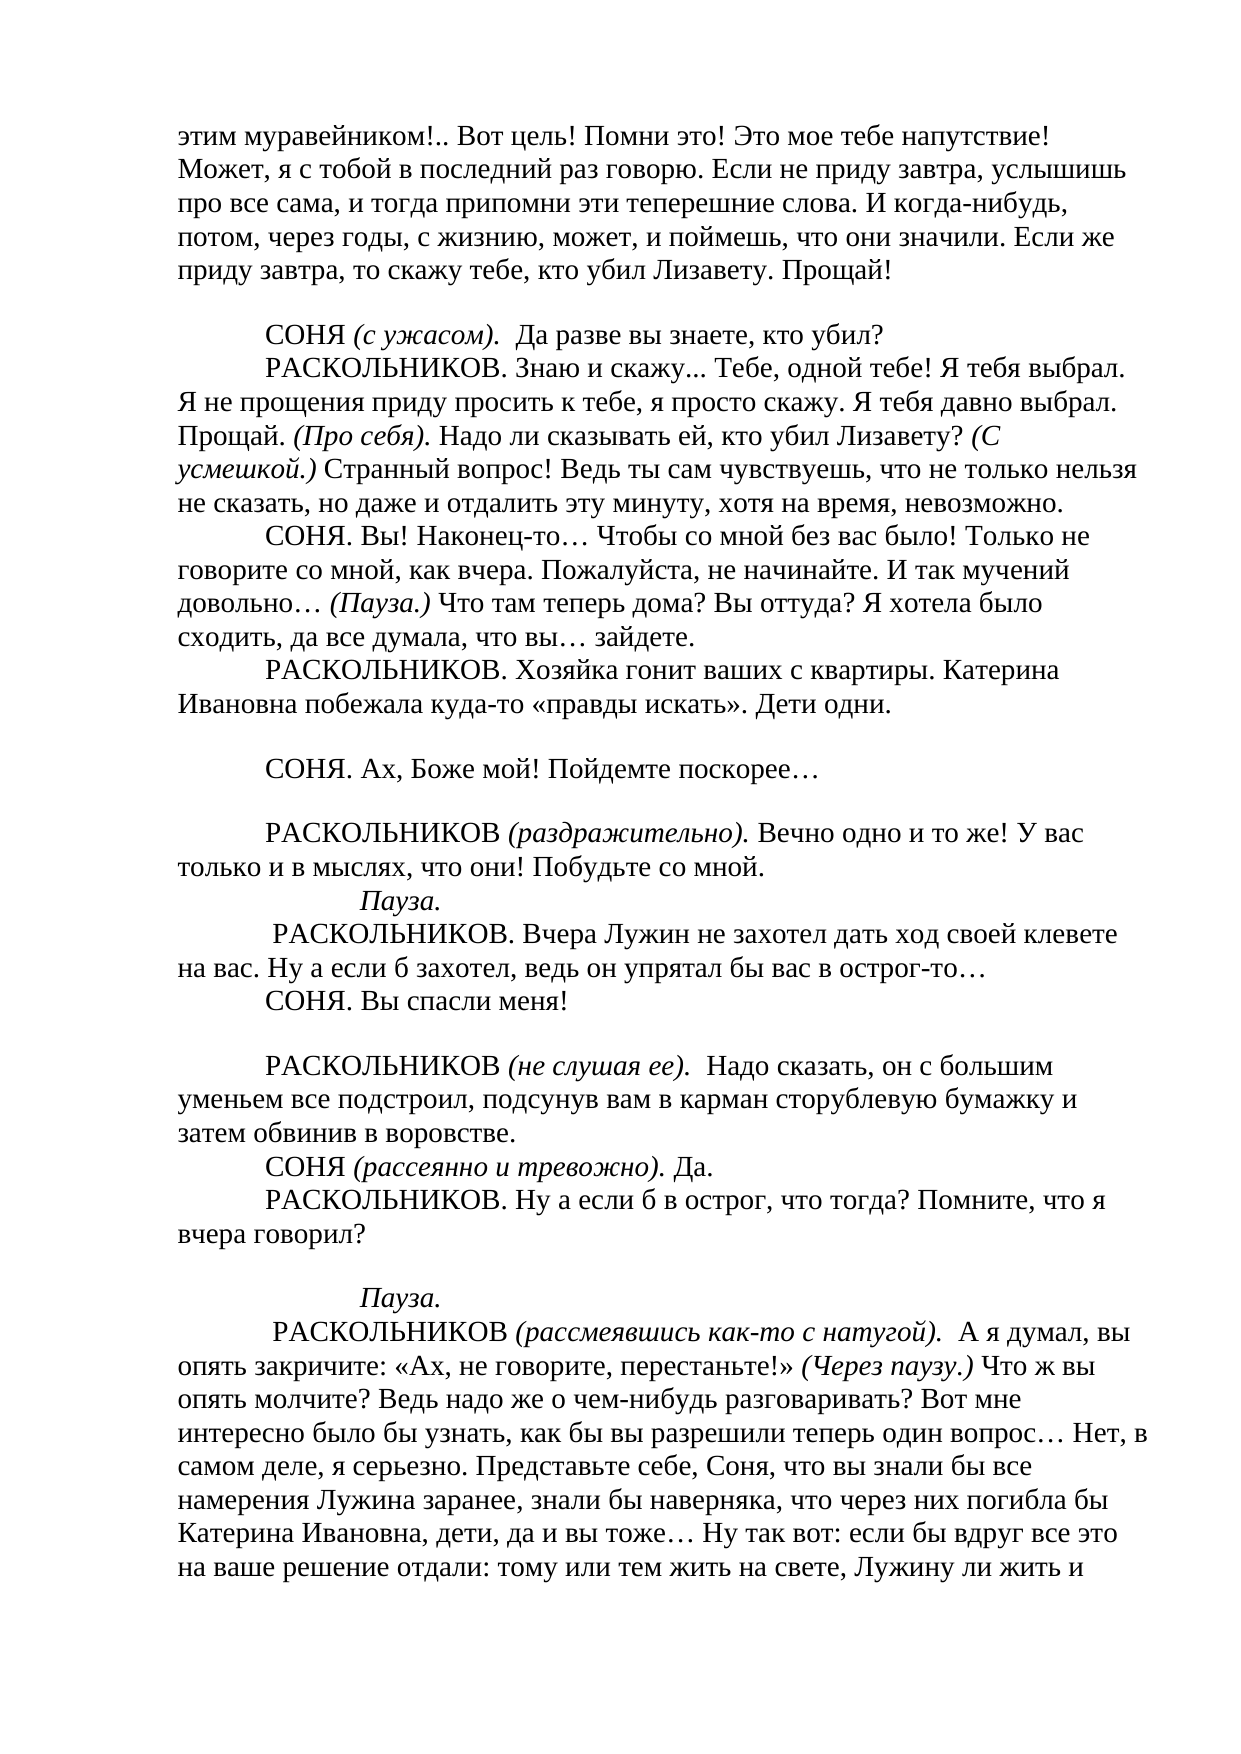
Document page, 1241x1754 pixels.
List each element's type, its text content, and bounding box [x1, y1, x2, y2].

text СОНЯ (с ужасом). Да разве вы знаете, кто убил? [177, 317, 1152, 351]
text РАСКОЛЬНИКОВ (раздражительно). Вечно одно и то же! У вас только и в мыслях, что они! Побудьте со мной. [177, 816, 1152, 883]
text РАСКОЛЬНИКОВ. Ну а если б в острог, что тогда? Помните, что я вчера говорил? [177, 1182, 1152, 1249]
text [177, 1314, 1152, 1582]
text СОНЯ. Вы! Наконец-то… Чтобы со мной без вас было! Только не говорите со мной, как вчера. Пожалуйста, не начинайте. И так мучений довольно… (Пауза.) Что там теперь дома? Вы оттуда? Я хотела было сходить, да все думала, что вы… зайдете. [177, 518, 1152, 652]
text РАСКОЛЬНИКОВ (не слушая ее). Надо сказать, он с большим уменьем все подстроил, подсунув вам в карман сторублевую бумажку и затем обвинив в воровстве. [177, 1048, 1152, 1149]
text СОНЯ (рассеянно и тревожно). Да. [177, 1149, 1152, 1182]
text РАСКОЛЬНИКОВ. Вчера Лужин не захотел дать ход своей клевете на вас. Ну а если б захотел, ведь он упрятал бы вас в острог-то… [177, 916, 1152, 983]
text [177, 118, 1152, 286]
text РАСКОЛЬНИКОВ. Знаю и скажу... Тебе, одной тебе! Я тебя выбрал. Я не прощения приду просить к тебе, я просто скажу. Я тебя давно выбрал. Прощай. (Про себя). Надо ли сказывать ей, кто убил Лизавету? (С усмешкой.) Странный вопрос! Ведь ты сам чувствуешь, что не только нельзя не сказать, но даже и отдалить эту минуту, хотя на время, невозможно. [177, 351, 1152, 518]
text РАСКОЛЬНИКОВ. Хозяйка гонит ваших с квартиры. Катерина Ивановна побежала куда-то «правды искать». Дети одни. [177, 652, 1152, 719]
text СОНЯ. Вы спасли меня! [177, 983, 1152, 1017]
text Пауза. [177, 1281, 1152, 1314]
text Пауза. [177, 883, 1152, 916]
text СОНЯ. Ах, Боже мой! Пойдемте поскорее… [177, 751, 1152, 784]
